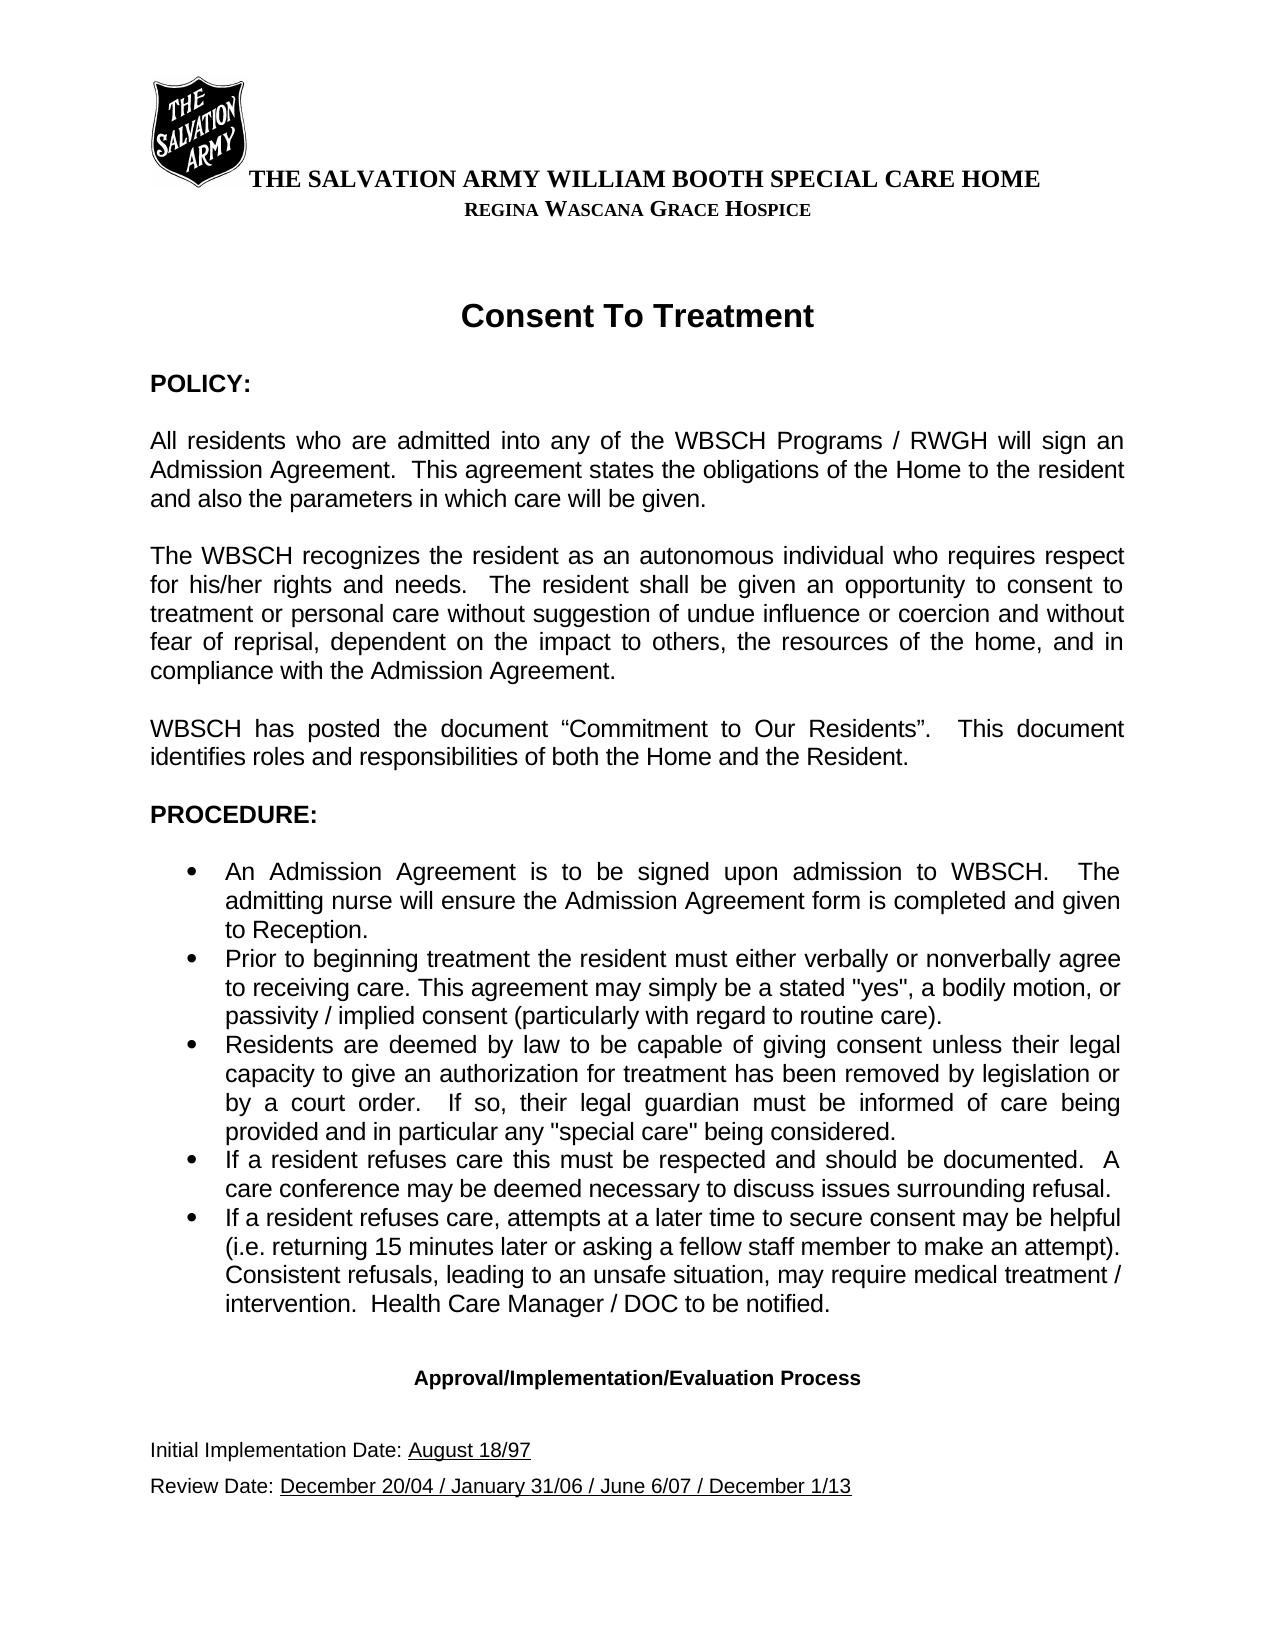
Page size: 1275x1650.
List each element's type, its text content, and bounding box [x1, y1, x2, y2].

text POLICY: [150, 369, 1061, 397]
list Residents are deemed by law to be capable of giving consent unless their legal capacity to give an authorization for treatment has been removed by legislation or by a court order. If so, their legal guardian must be informed of care being provided and in particular any "special care" being considered. [187, 1030, 1121, 1145]
text All residents who are admitted into any of the WBSCH Programs / RWGH will sign an Admission Agreement. This agreement states the obligations of the Home to the resident and also the parameters in which care will be given. [150, 426, 1125, 512]
list An Admission Agreement is to be signed upon admission to WBSCH. The admitting nurse will ensure the Admission Agreement form is completed and given to Reception. [187, 857, 1121, 944]
text WBSCH has posted the document “Commitment to Our Residents”. This document identifies roles and responsibilities of both the Home and the Resident. [150, 714, 1125, 771]
text Approval/Implementation/Evaluation Process [150, 1366, 1125, 1390]
list If a resident refuses care, attempts at a later time to secure consent may be helpful (i.e. returning 15 minutes later or asking a fellow staff member to make an attempt). Consistent refusals, leading to an unsafe situation, may require medical treatment / intervention. Health Care Manager / DOC to be notified. [187, 1203, 1121, 1318]
text Initial Implementation Date: August 18/97 [150, 1438, 1125, 1462]
list If a resident refuses care this must be respected and should be documented. A care conference may be deemed necessary to discuss issues surrounding refusal. [187, 1145, 1121, 1203]
subtitle Consent To Treatment [150, 296, 1125, 334]
picture [150, 75, 249, 188]
text The WBSCH recognizes the resident as an autonomous individual who requires respect for his/her rights and needs. The resident shall be given an opportunity to consent to treatment or personal care without suggestion of undue influence or coercion and without fear of reprisal, dependent on the impact to others, the resources of the home, and in compliance with the Admission Agreement. [150, 541, 1125, 685]
text PROCEDURE: [150, 800, 1121, 829]
list Prior to beginning treatment the resident must either verbally or nonverbally agree to receiving care. This agreement may simply be a stated "yes", a bodily motion, or passivity / implied consent (particularly with regard to routine care). [187, 944, 1121, 1030]
text Review Date: December 20/04 / January 31/06 / June 6/07 / December 1/13 [150, 1474, 1125, 1498]
